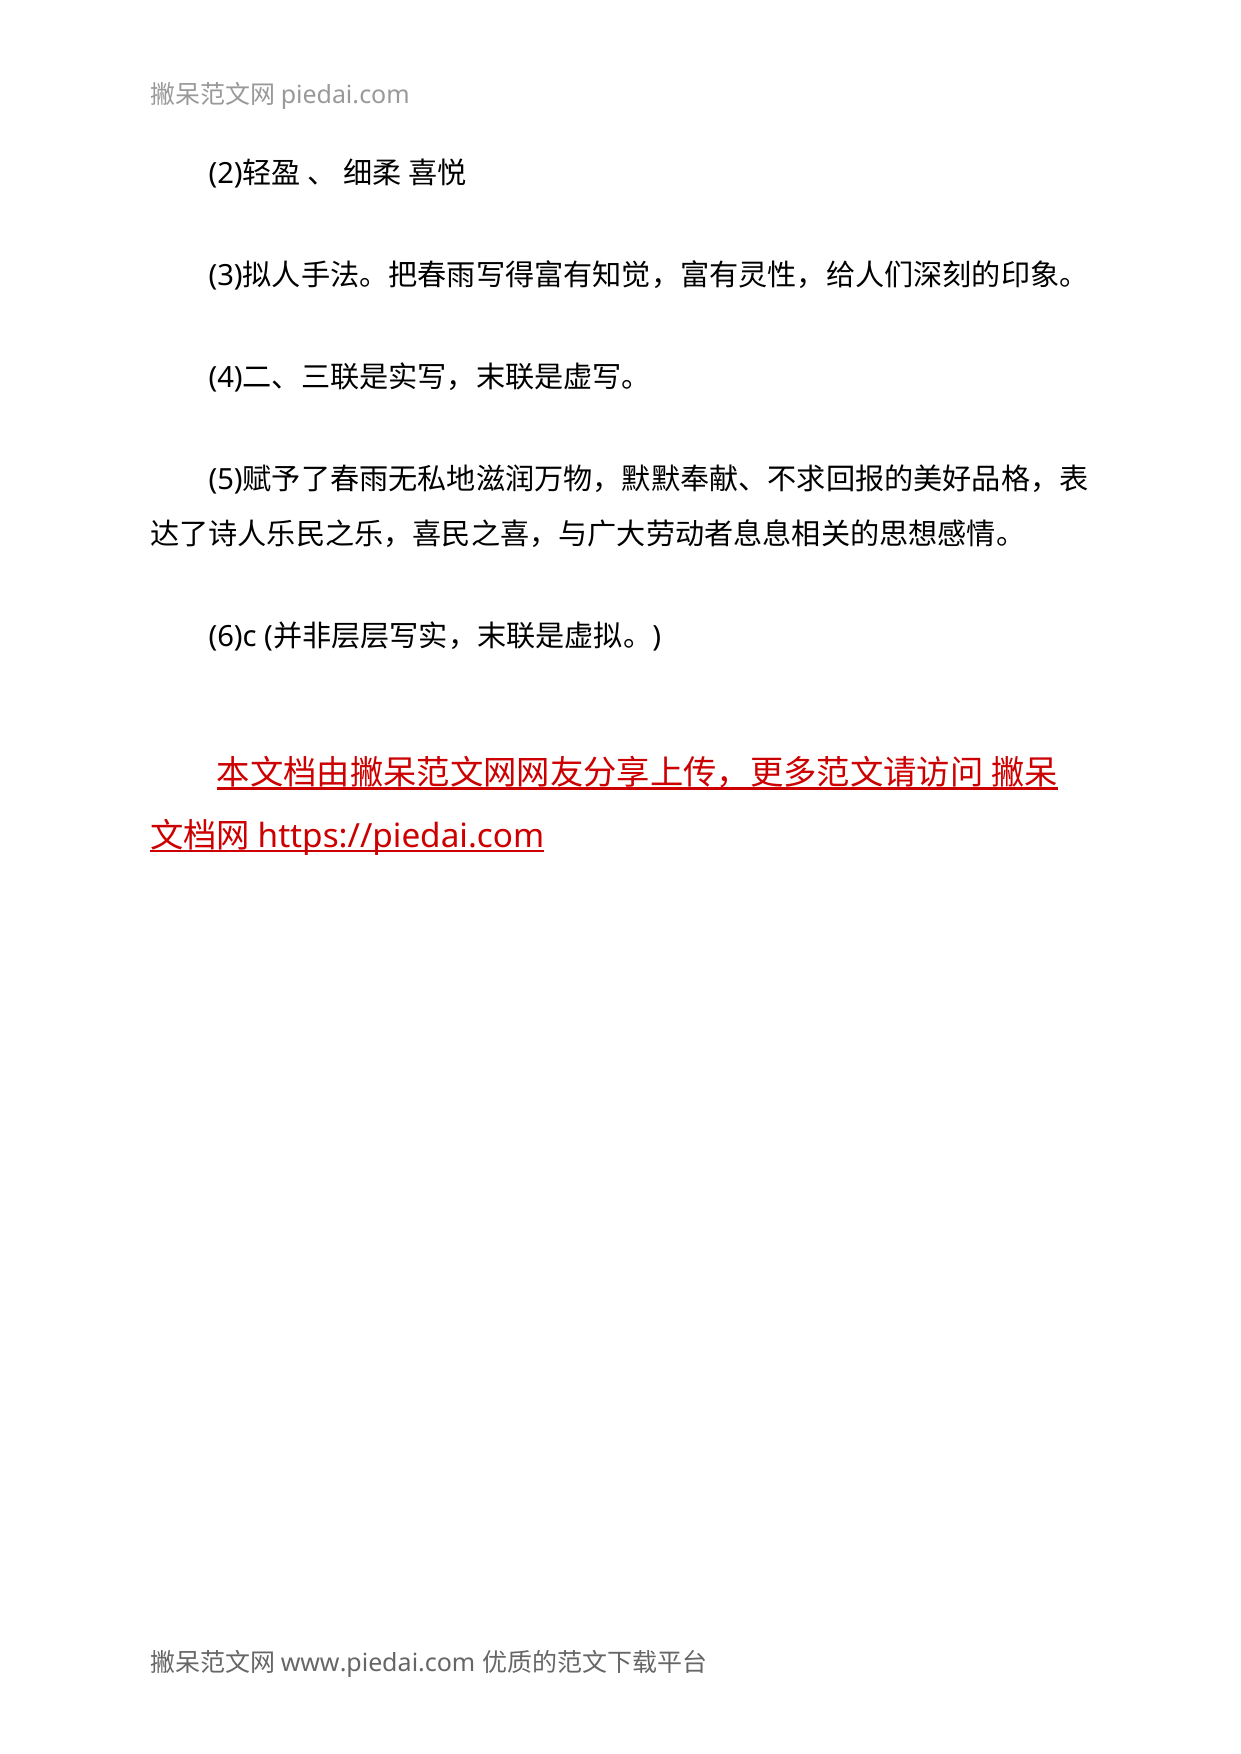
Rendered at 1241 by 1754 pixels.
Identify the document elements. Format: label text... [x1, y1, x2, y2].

text (6)c (并非层层写实，末联是虚拟。) [150, 613, 1090, 655]
text 本文档由撇呆范文网网友分享上传，更多范文请访问 撇呆文档网 https://piedai.com [150, 746, 1090, 857]
text (2)轻盈 、 细柔 喜悦 [150, 150, 1090, 192]
text (5)赋予了春雨无私地滋润万物，默默奉献、不求回报的美好品格，表达了诗人乐民之乐，喜民之喜，与广大劳动者息息相关的思想感情。 [150, 456, 1090, 553]
text (3)拟人手法。把春雨写得富有知觉，富有灵性，给人们深刻的印象。 [150, 252, 1090, 294]
text (4)二、三联是实写，末联是虚写。 [150, 354, 1090, 396]
